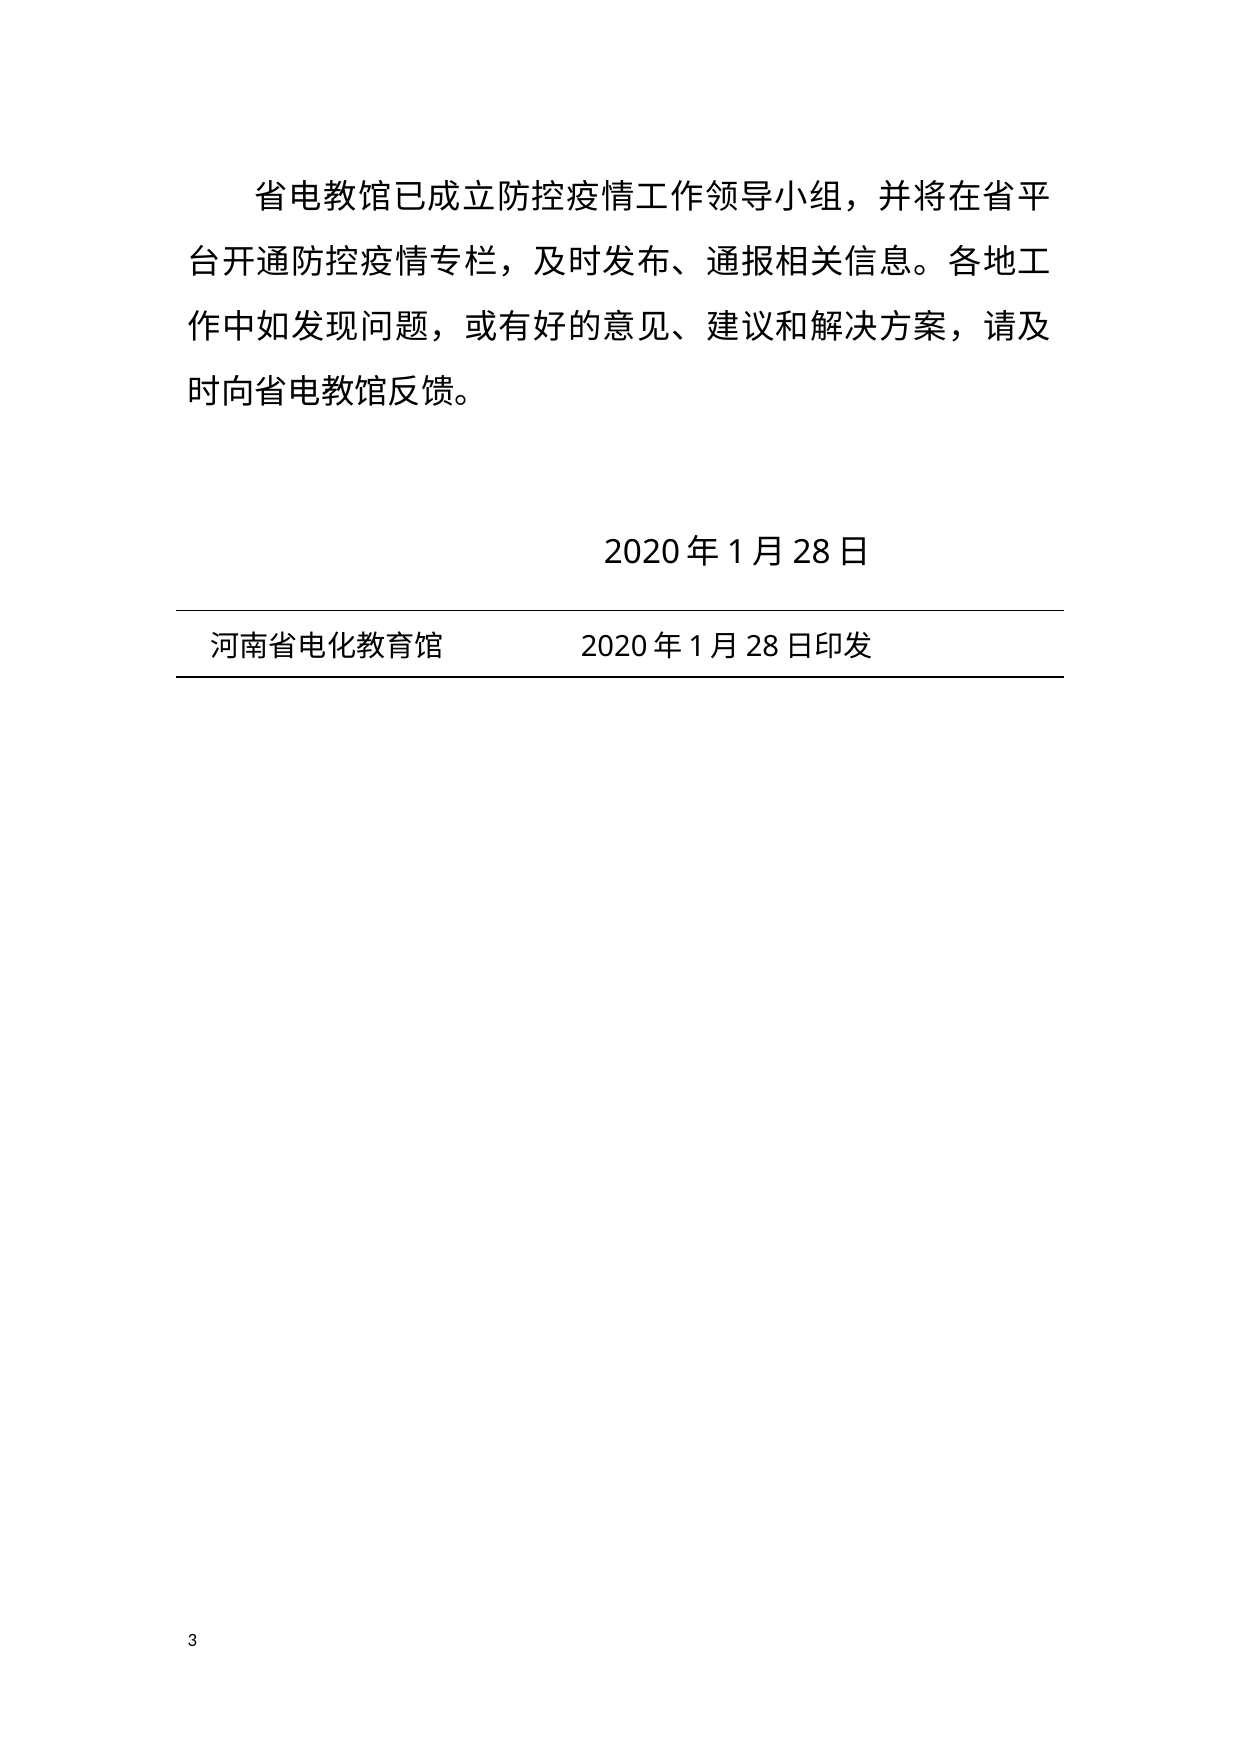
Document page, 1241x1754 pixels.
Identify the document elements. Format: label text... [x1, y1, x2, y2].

text 2020年1月28日 [187, 516, 1053, 581]
text 省电教馆已成立防控疫情工作领导小组，并将在省平台开通防控疫情专栏，及时发布、通报相关信息。各地工作中如发现问题，或有好的意见、建议和解决方案，请及时向省电教馆反馈。 [187, 162, 1053, 422]
table_header 河南省电化教育馆 2020年1月28日印发 [176, 611, 1064, 676]
